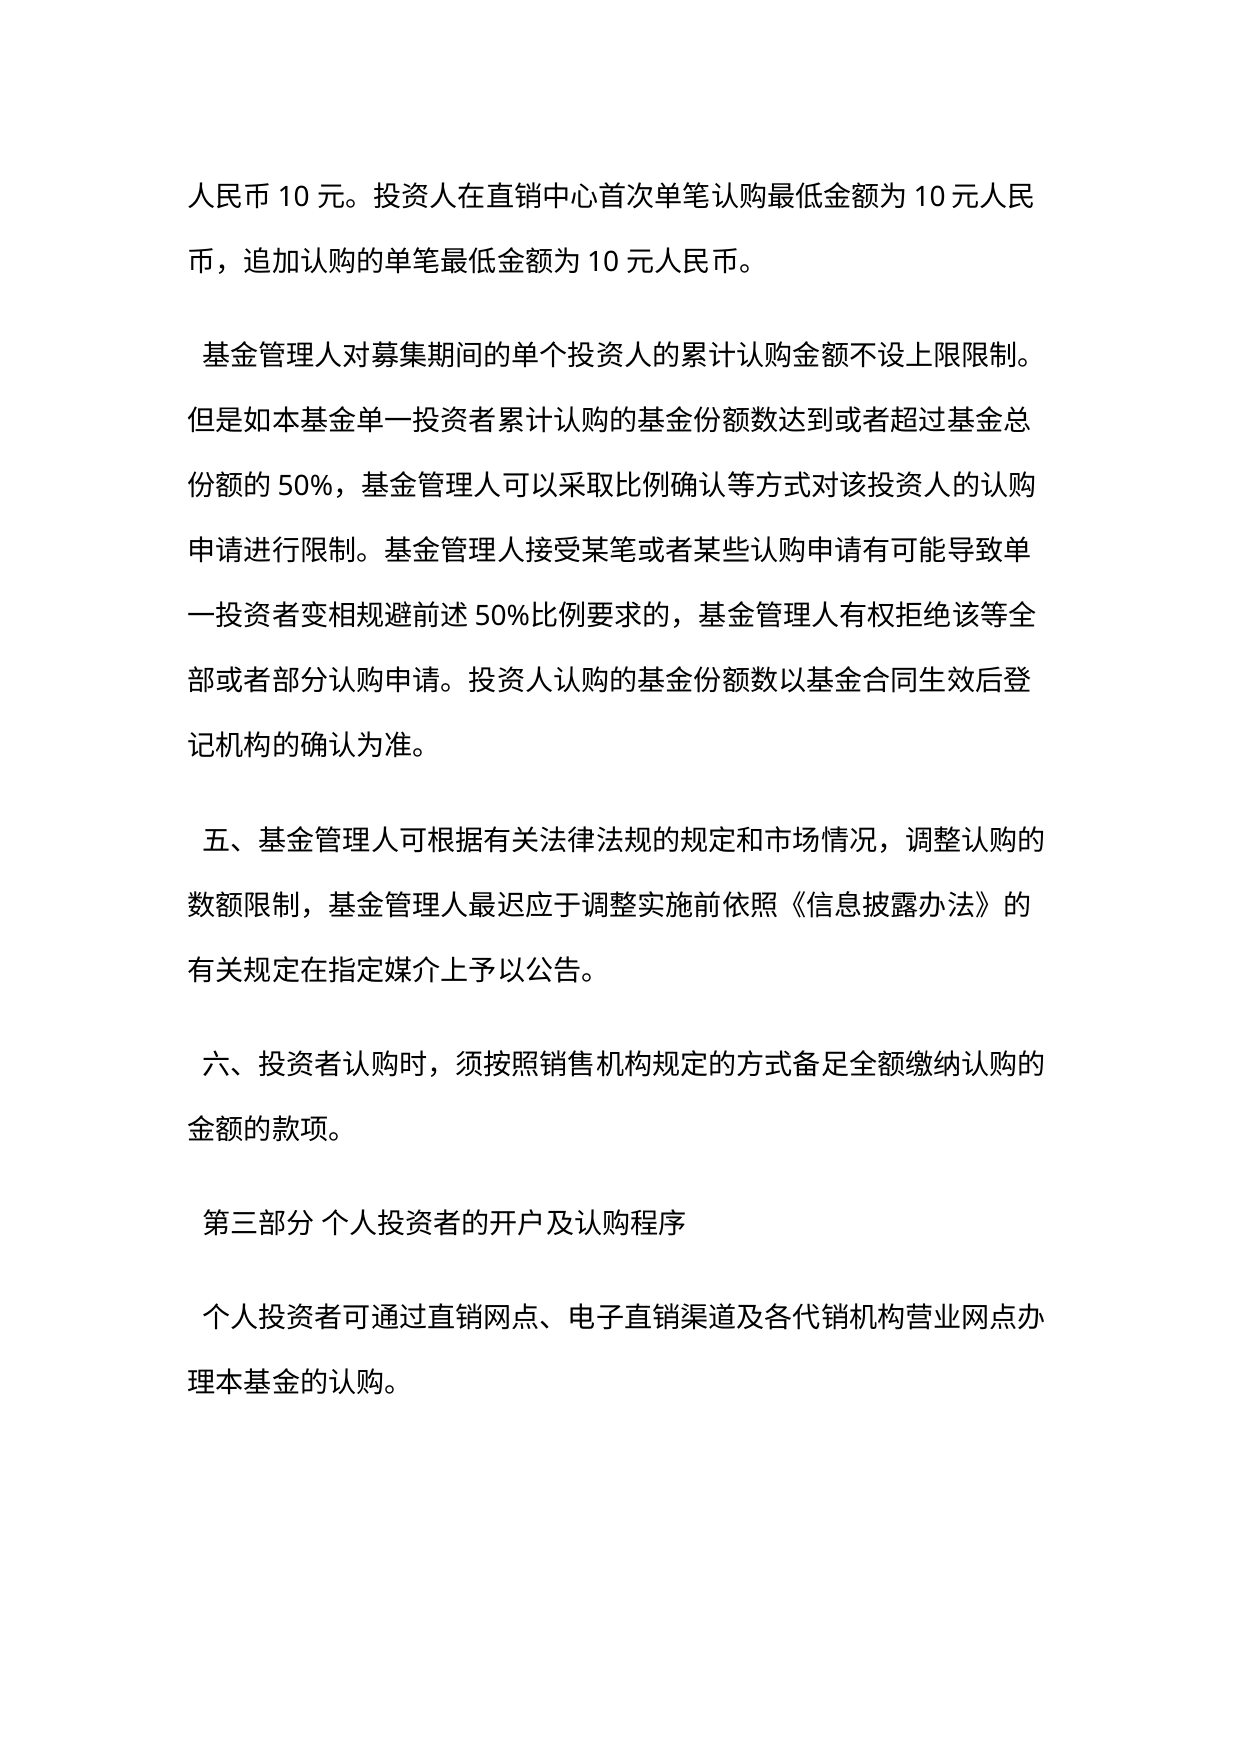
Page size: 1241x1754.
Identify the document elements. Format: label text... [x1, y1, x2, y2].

text 第三部分 个人投资者的开户及认购程序 [187, 1189, 1053, 1254]
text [187, 162, 1053, 292]
text 六、投资者认购时，须按照销售机构规定的方式备足全额缴纳认购的金额的款项。 [187, 1029, 1053, 1159]
text 五、基金管理人可根据有关法律法规的规定和市场情况，调整认购的数额限制，基金管理人最迟应于调整实施前依照《信息披露办法》的有关规定在指定媒介上予以公告。 [187, 805, 1053, 1000]
text 基金管理人对募集期间的单个投资人的累计认购金额不设上限限制。但是如本基金单一投资者累计认购的基金份额数达到或者超过基金总份额的50%，基金管理人可以采取比例确认等方式对该投资人的认购申请进行限制。基金管理人接受某笔或者某些认购申请有可能导致单一投资者变相规避前述50%比例要求的，基金管理人有权拒绝该等全部或者部分认购申请。投资人认购的基金份额数以基金合同生效后登记机构的确认为准。 [187, 321, 1053, 776]
text 个人投资者可通过直销网点、电子直销渠道及各代销机构营业网点办理本基金的认购。 [187, 1283, 1053, 1413]
